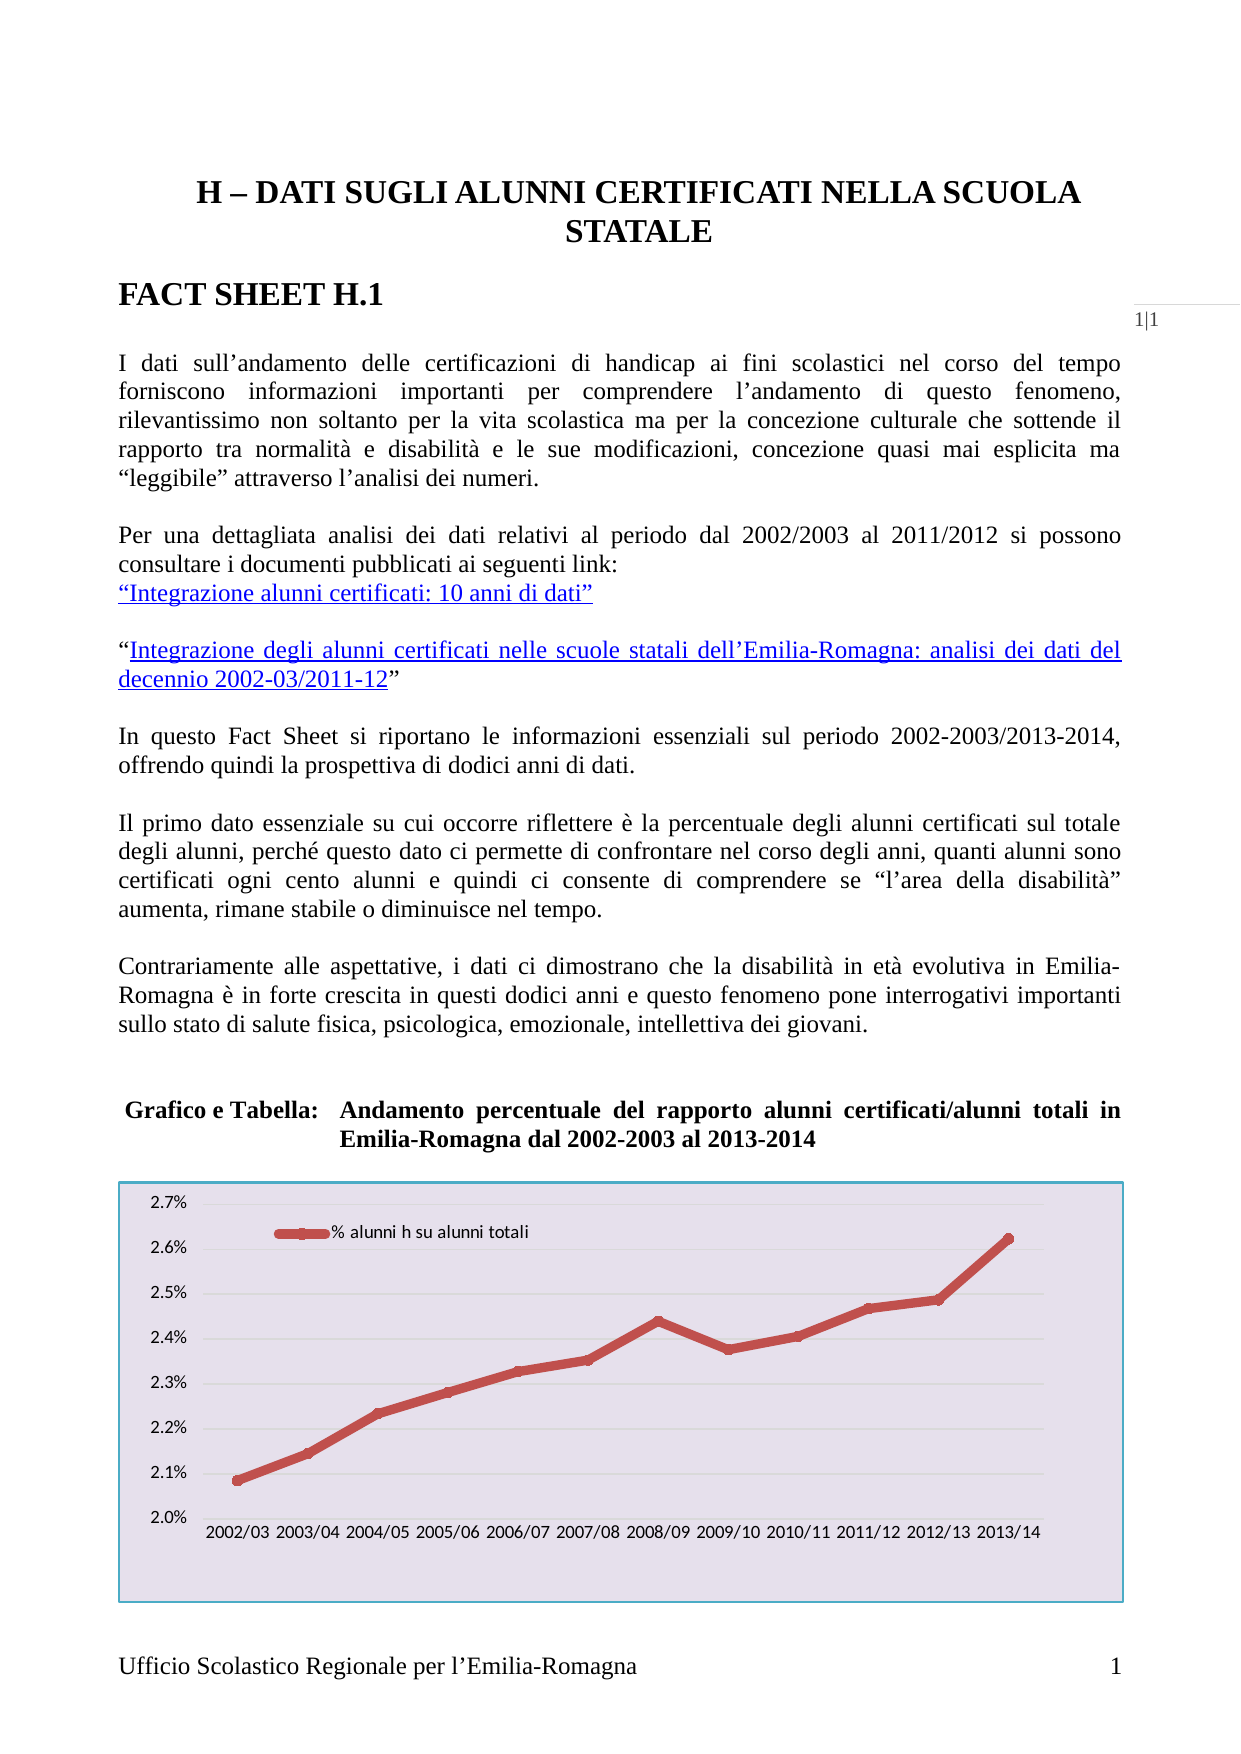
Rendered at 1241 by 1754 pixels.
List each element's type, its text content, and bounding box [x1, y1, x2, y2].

text “Integrazione degli alunni certificati nelle scuole statali dell’Emilia-Romagna: analisi dei dati del decennio 2002-03/2011-12” [118, 635, 1122, 693]
text Il primo dato essenziale su cui occorre riflettere è la percentuale degli alunni certificati sul totale degli alunni, perché questo dato ci permette di confrontare nel corso degli anni, quanti alunni sono certificati ogni cento alunni e quindi ci consente di comprendere se “l’area della disabilità” aumenta, rimane stabile o diminuisce nel tempo. [118, 808, 1122, 923]
text Contrariamente alle aspettative, i dati ci dimostrano che la disabilità in età evolutiva in Emilia-Romagna è in forte crescita in questi dodici anni e questo fenomeno pone interrogativi importanti sullo stato di salute fisica, psicologica, emozionale, intellettiva dei giovani. [118, 951, 1122, 1038]
text Per una dettagliata analisi dei dati relativi al periodo dal 2002/2003 al 2011/2012 si possono consultare i documenti pubblicati ai seguenti link: [118, 520, 1122, 578]
text I dati sull’andamento delle certificazioni di handicap ai fini scolastici nel corso del tempo forniscono informazioni importanti per comprendere l’andamento di questo fenomeno, rilevantissimo non soltanto per la vita scolastica ma per la concezione culturale che sottende il rapporto tra normalità e disabilità e le sue modificazioni, concezione quasi mai esplicita ma “leggibile” attraverso l’analisi dei numeri. [118, 348, 1122, 491]
text “Integrazione alunni certificati: 10 anni di dati” [118, 578, 1122, 606]
subtitle H – DATI SUGLI ALUNNI CERTIFICATI NELLA SCUOLA STATALE [156, 173, 1122, 249]
text Grafico e Tabella: Andamento percentuale del rapporto alunni certificati/alunni totali in Emilia-Romagna dal 2002-2003 al 2013-2014 [124, 1095, 1122, 1153]
subtitle FACT SHEET H.1 [118, 274, 1122, 313]
text In questo Fact Sheet si riportano le informazioni essenziali sul periodo 2002-2003/2013-2014, offrendo quindi la prospettiva di dodici anni di dati. [118, 721, 1122, 779]
